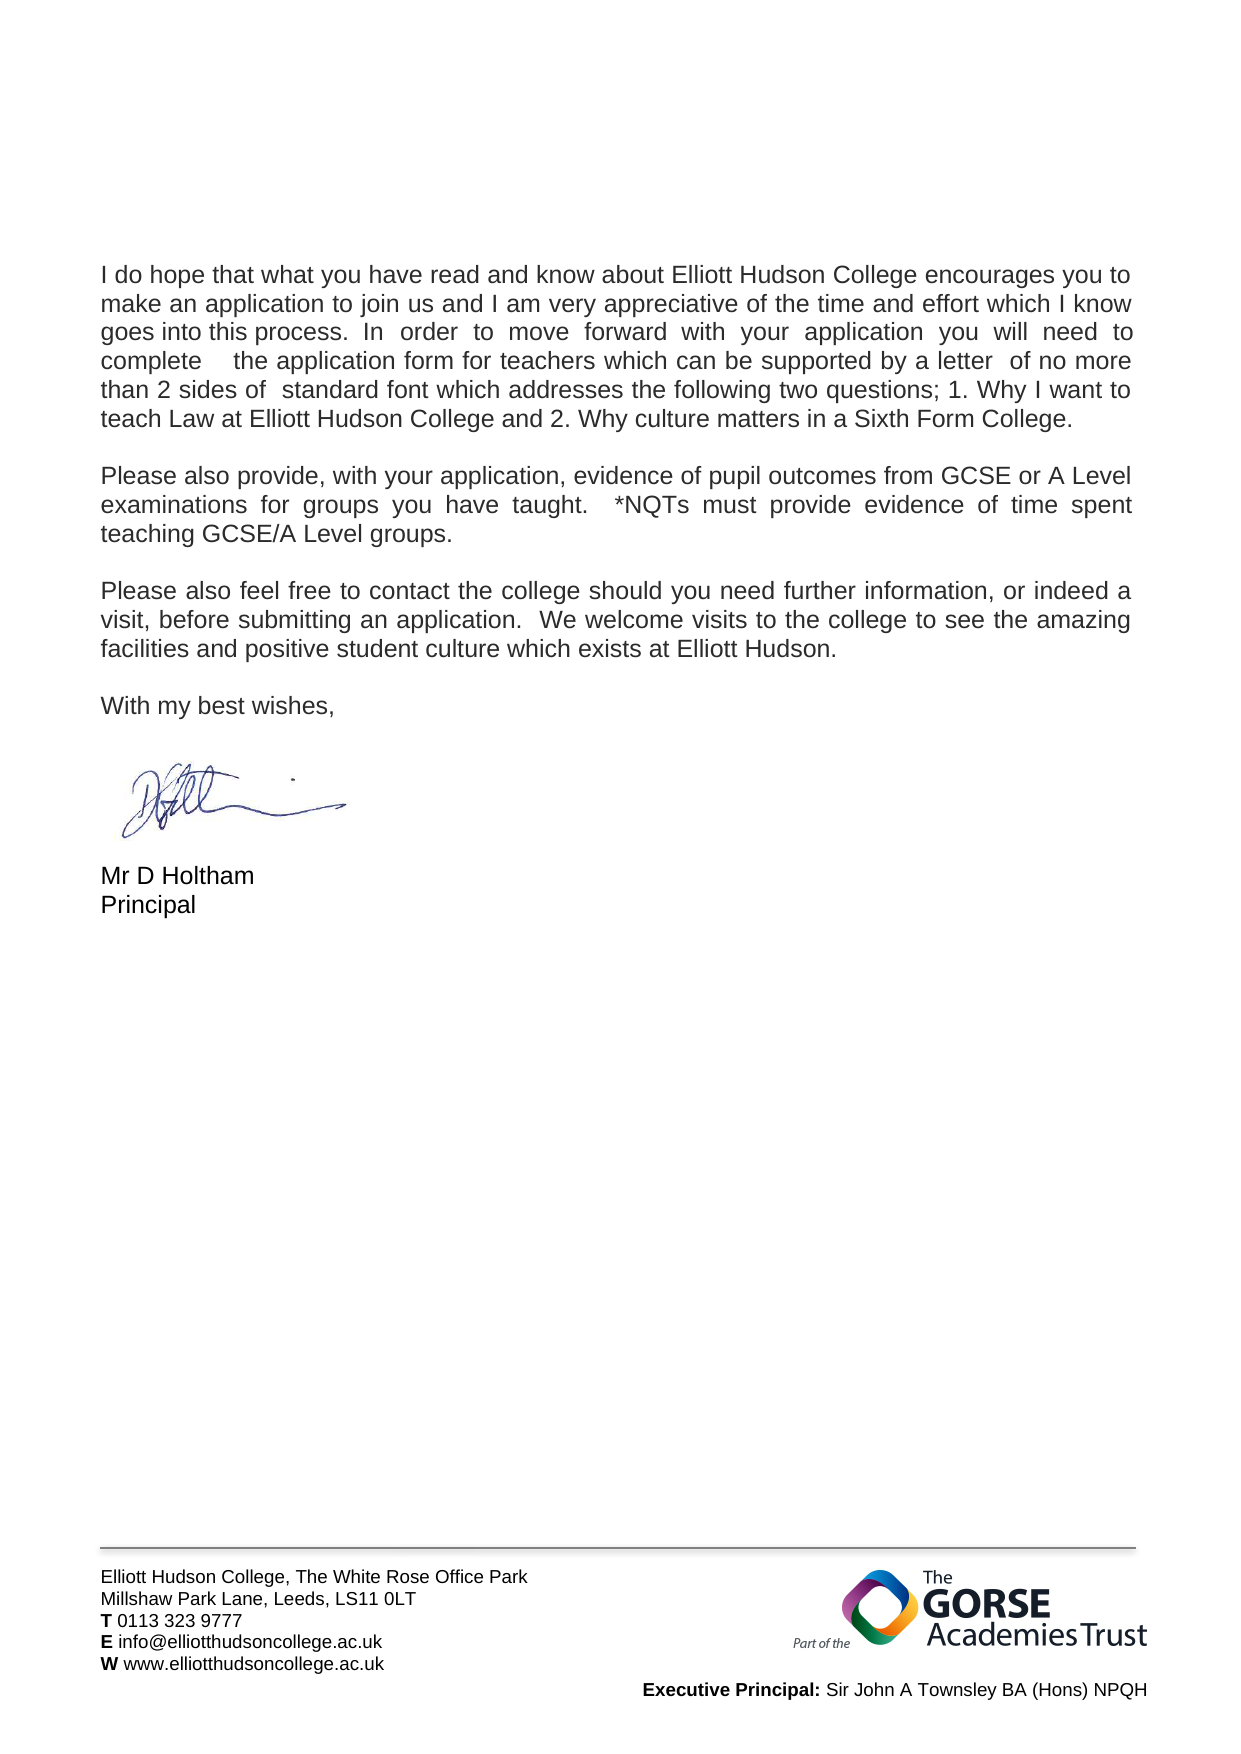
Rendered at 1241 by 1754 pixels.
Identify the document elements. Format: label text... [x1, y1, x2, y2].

picture [749, 1566, 1148, 1654]
text Principal [100, 890, 1140, 919]
text Please also feel free to contact the college should you need further information, or indeed a visit, before submitting an application. We welcome visits to the college to see the amazing facilities and positive student culture which exists at Elliott Hudson. [100, 576, 1134, 662]
text With my best wishes, [100, 691, 1134, 720]
text I do hope that what you have read and know about Elliott Hudson College encourages you to make an application to join us and I am very appreciative of the time and effort which I know goes into this process. In order to move forward with your application you will need to complete the application form for teachers which can be supported by a letter of no more than 2 sides of standard font which addresses the following two questions; 1. Why I want to teach Law at Elliott Hudson College and 2. Why culture matters in a Sixth Form College. [100, 260, 1134, 432]
text Please also provide, with your application, evidence of pupil outcomes from GCSE or A Level examinations for groups you have taught. *NQTs must provide evidence of time spent teaching GCSE/A Level groups. [100, 461, 1134, 547]
text Mr D Holtham [100, 861, 1140, 890]
